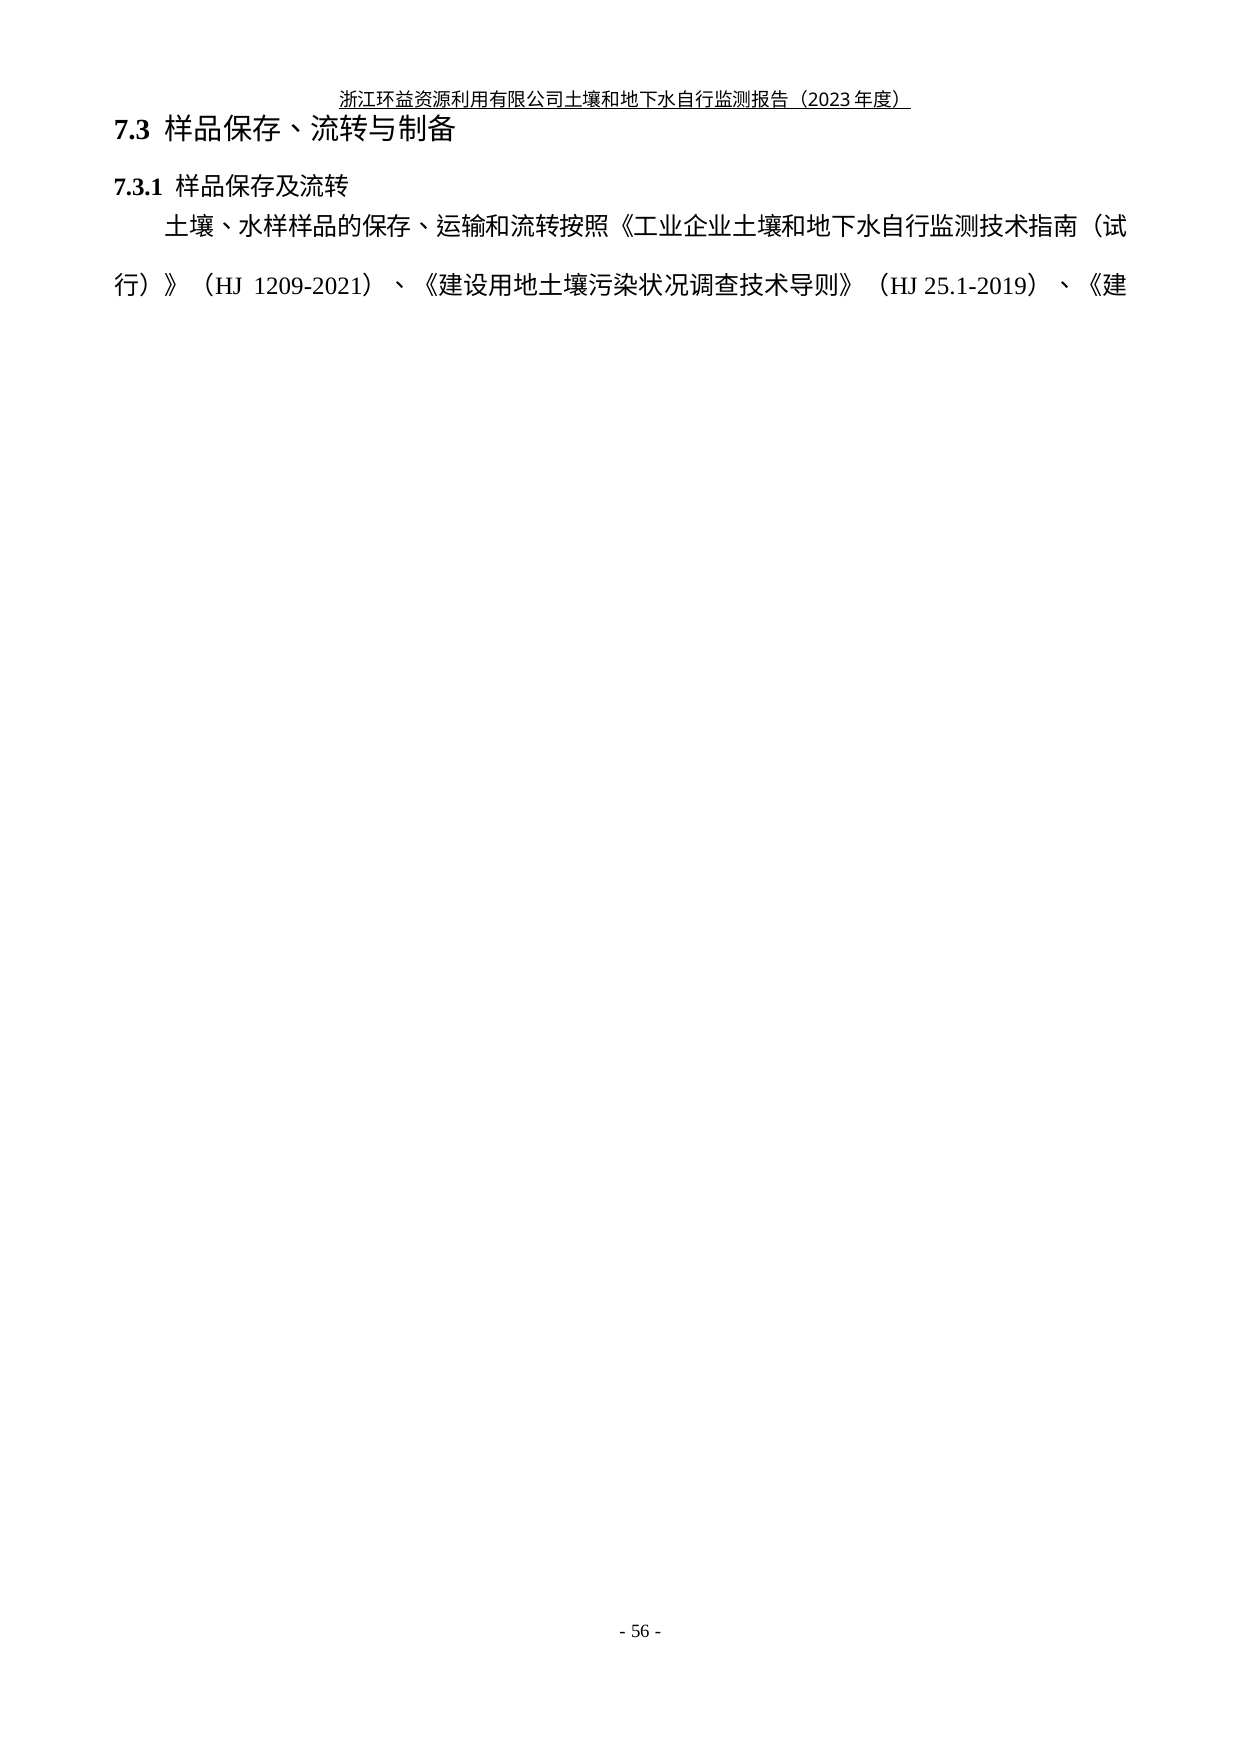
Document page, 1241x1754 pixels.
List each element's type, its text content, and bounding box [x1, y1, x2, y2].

text 土壤、水样样品的保存、运输和流转按照《工业企业土壤和地下水自行监测技术指南（试 [112, 221, 1128, 270]
text 行）》（HJ 1209-2021）、《建设用地土壤污染状况调查技术导则》（HJ 25.1-2019）、《建 [114, 270, 1132, 301]
text 7.3.1 样品保存及流转 [113, 171, 1132, 202]
text 7.3 样品保存、流转与制备 [113, 111, 1132, 147]
